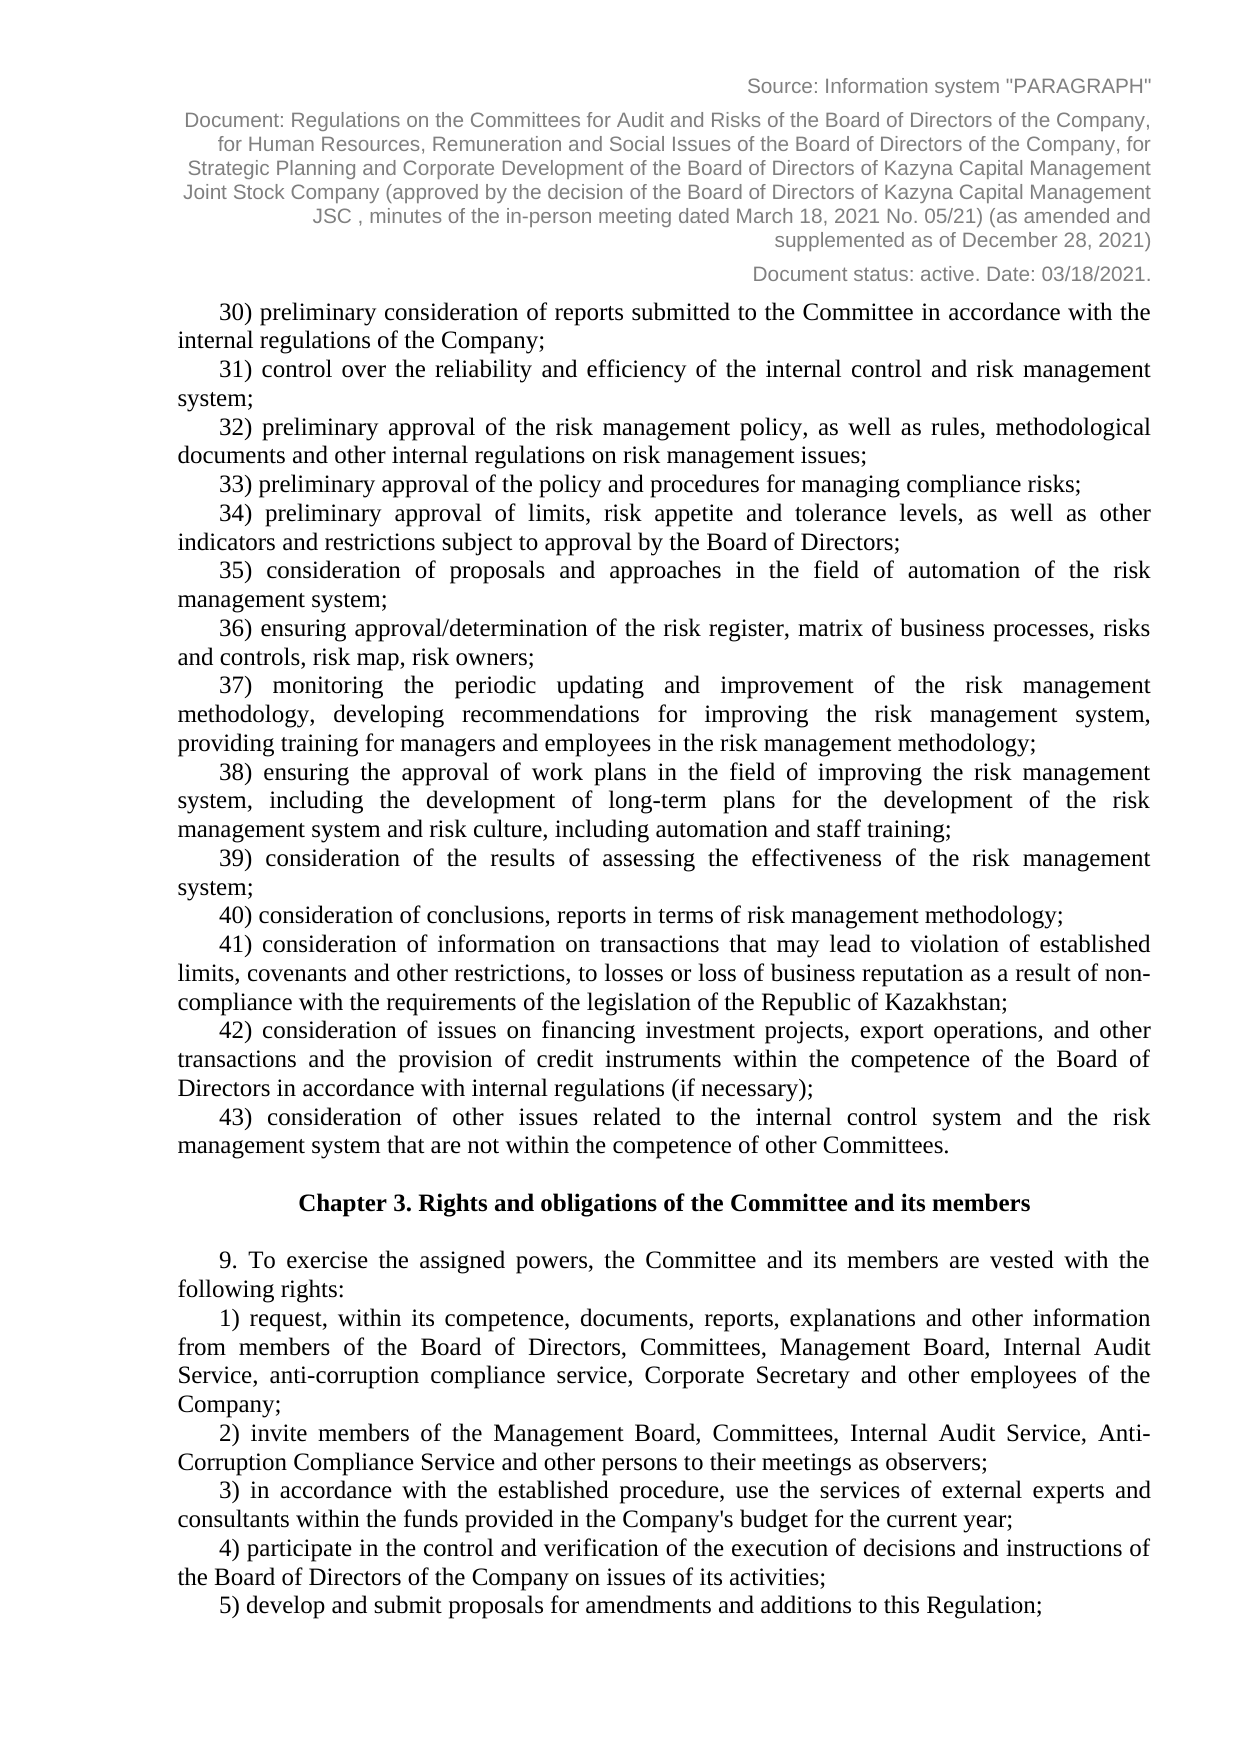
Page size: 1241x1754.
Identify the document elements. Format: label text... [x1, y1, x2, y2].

text 37) monitoring the periodic updating and improvement of the risk management methodology, developing recommendations for improving the risk management system, providing training for managers and employees in the risk management methodology; [177, 670, 1152, 757]
text 40) consideration of conclusions, reports in terms of risk management methodology; [177, 900, 1152, 929]
text 3) in accordance with the established procedure, use the services of external experts and consultants within the funds provided in the Company's budget for the current year; [177, 1475, 1152, 1533]
text 39) consideration of the results of assessing the effectiveness of the risk management system; [177, 843, 1152, 900]
text 2) invite members of the Management Board, Committees, Internal Audit Service, Anti-Corruption Compliance Service and other persons to their meetings as observers; [177, 1418, 1152, 1475]
text 32) preliminary approval of the risk management policy, as well as rules, methodological documents and other internal regulations on risk management issues; [177, 412, 1152, 469]
text 4) participate in the control and verification of the execution of decisions and instructions of the Board of Directors of the Company on issues of its activities; [177, 1533, 1152, 1590]
text 33) preliminary approval of the policy and procedures for managing compliance risks; [177, 469, 1152, 498]
text 38) ensuring the approval of work plans in the field of improving the risk management system, including the development of long-term plans for the development of the risk management system and risk culture, including automation and staff training; [177, 757, 1152, 843]
text 30) preliminary consideration of reports submitted to the Committee in accordance with the internal regulations of the Company; [177, 297, 1152, 354]
text 42) consideration of issues on financing investment projects, export operations, and other transactions and the provision of credit instruments within the competence of the Board of Directors in accordance with internal regulations (if necessary); [177, 1015, 1152, 1102]
text 36) ensuring approval/determination of the risk register, matrix of business processes, risks and controls, risk map, risk owners; [177, 613, 1152, 670]
text 1) request, within its competence, documents, reports, explanations and other information from members of the Board of Directors, Committees, Management Board, Internal Audit Service, anti-corruption compliance service, Corporate Secretary and other employees of the Company; [177, 1303, 1152, 1418]
text Chapter 3. Rights and obligations of the Committee and its members [177, 1188, 1152, 1217]
text 31) control over the reliability and efficiency of the internal control and risk management system; [177, 354, 1152, 412]
text 35) consideration of proposals and approaches in the field of automation of the risk management system; [177, 555, 1152, 613]
text 5) develop and submit proposals for amendments and additions to this Regulation; [177, 1590, 1152, 1619]
text 43) consideration of other issues related to the internal control system and the risk management system that are not within the competence of other Committees. [177, 1102, 1152, 1159]
text 34) preliminary approval of limits, risk appetite and tolerance levels, as well as other indicators and restrictions subject to approval by the Board of Directors; [177, 498, 1152, 555]
text 9. To exercise the assigned powers, the Committee and its members are vested with the following rights: [177, 1245, 1152, 1303]
text 41) consideration of information on transactions that may lead to violation of established limits, covenants and other restrictions, to losses or loss of business reputation as a result of non-compliance with the requirements of the legislation of the Republic of Kazakhstan; [177, 929, 1152, 1015]
